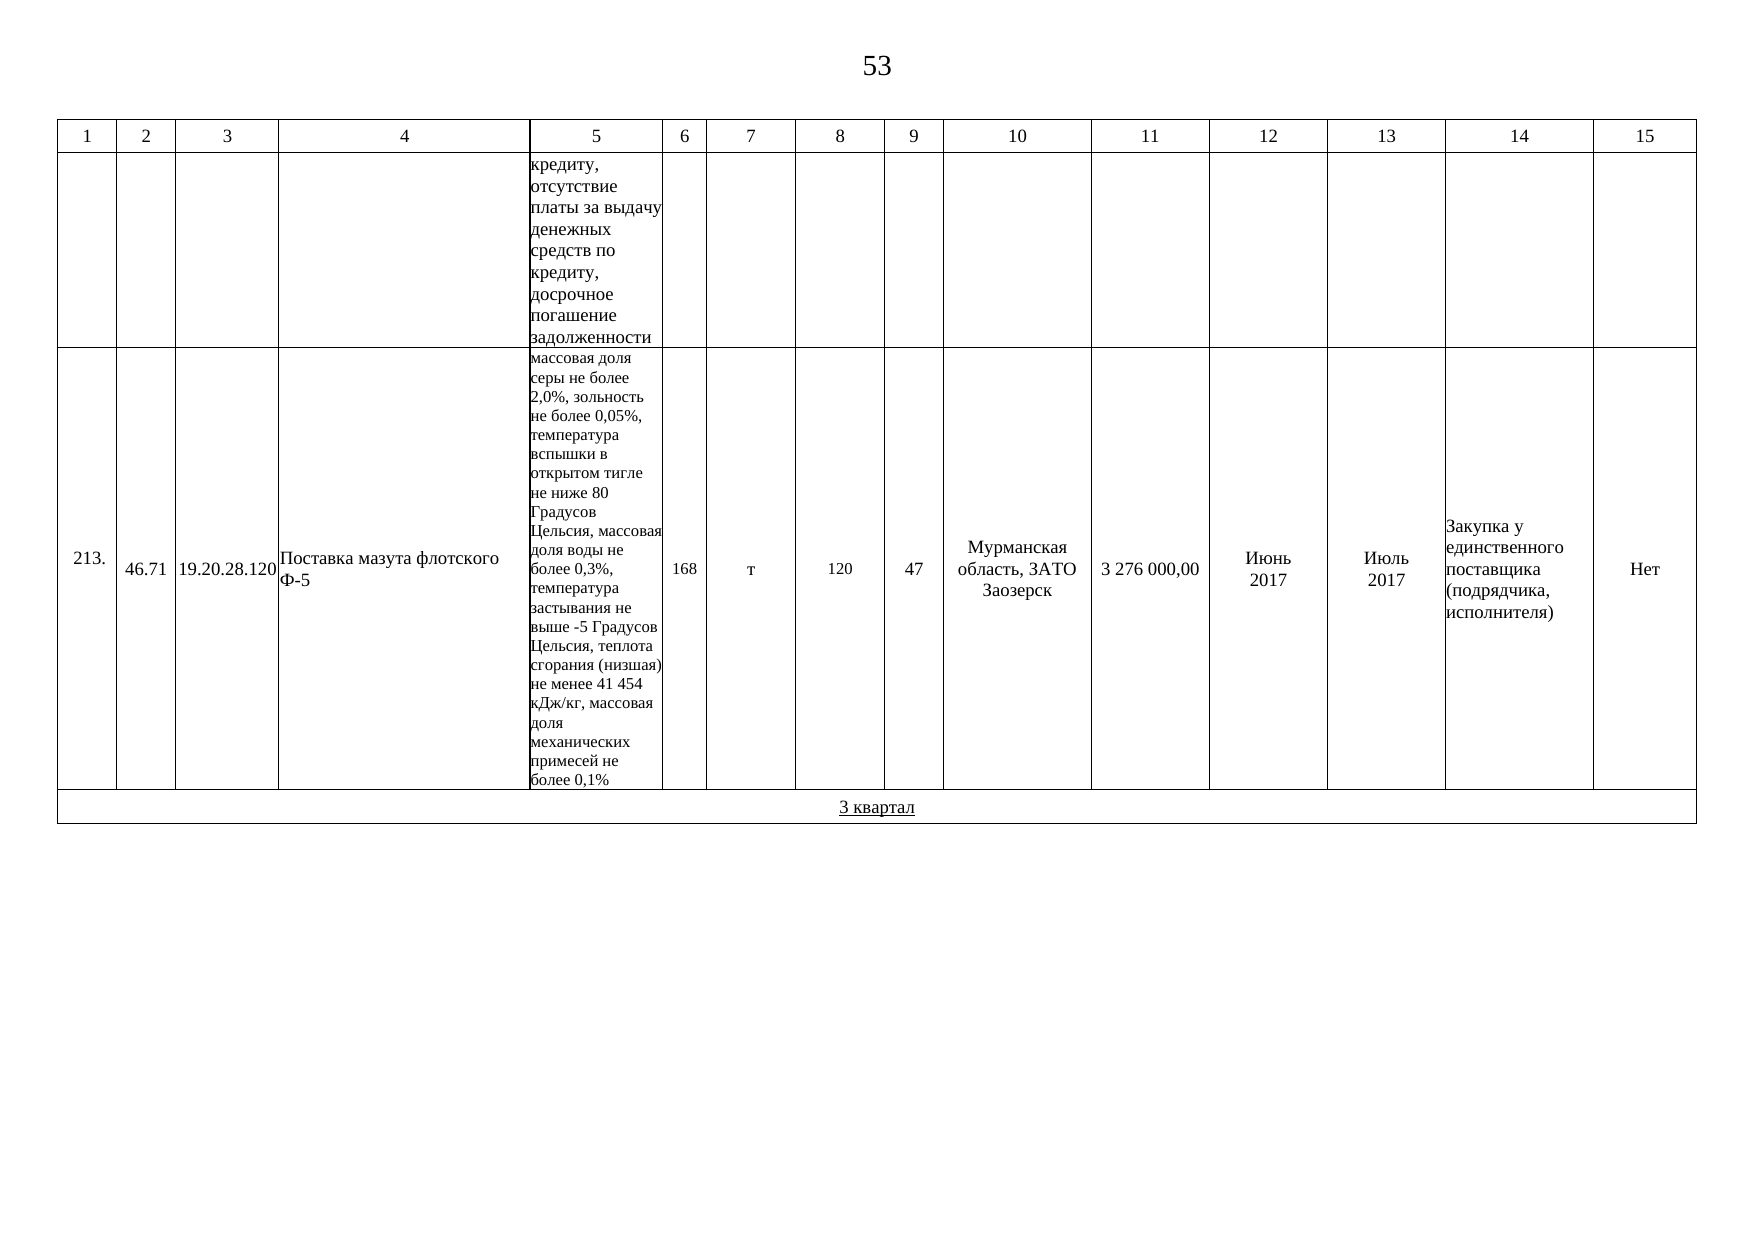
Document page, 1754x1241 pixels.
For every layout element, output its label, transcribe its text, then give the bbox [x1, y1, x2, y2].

table_header 9 [885, 120, 943, 152]
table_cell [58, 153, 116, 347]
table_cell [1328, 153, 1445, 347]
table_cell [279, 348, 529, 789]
table_header 14 [1446, 120, 1593, 152]
table_header 4 [279, 120, 529, 152]
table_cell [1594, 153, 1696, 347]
table_header 7 [707, 120, 795, 152]
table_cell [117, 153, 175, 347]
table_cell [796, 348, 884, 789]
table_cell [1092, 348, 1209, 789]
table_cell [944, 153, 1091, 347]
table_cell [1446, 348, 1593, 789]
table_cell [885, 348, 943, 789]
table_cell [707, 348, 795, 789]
table_header 3 [176, 120, 278, 152]
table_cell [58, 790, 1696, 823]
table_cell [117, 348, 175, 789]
table_header 15 [1594, 120, 1696, 152]
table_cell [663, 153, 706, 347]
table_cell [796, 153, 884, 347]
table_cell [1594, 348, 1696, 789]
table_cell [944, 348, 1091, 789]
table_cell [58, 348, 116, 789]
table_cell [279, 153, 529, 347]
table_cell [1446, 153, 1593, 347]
table_header 2 [117, 120, 175, 152]
table_header 8 [796, 120, 884, 152]
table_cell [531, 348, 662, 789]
table_header 10 [944, 120, 1091, 152]
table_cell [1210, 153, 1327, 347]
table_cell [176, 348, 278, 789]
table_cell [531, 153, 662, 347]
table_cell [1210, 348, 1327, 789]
table_header 12 [1210, 120, 1327, 152]
table_header 11 [1092, 120, 1209, 152]
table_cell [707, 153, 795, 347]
table_header 5 [531, 120, 662, 152]
table_header 13 [1328, 120, 1445, 152]
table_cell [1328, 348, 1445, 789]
table_header 6 [663, 120, 706, 152]
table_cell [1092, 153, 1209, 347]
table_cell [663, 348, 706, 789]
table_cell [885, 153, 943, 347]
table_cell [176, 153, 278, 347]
table_header 1 [58, 120, 116, 152]
